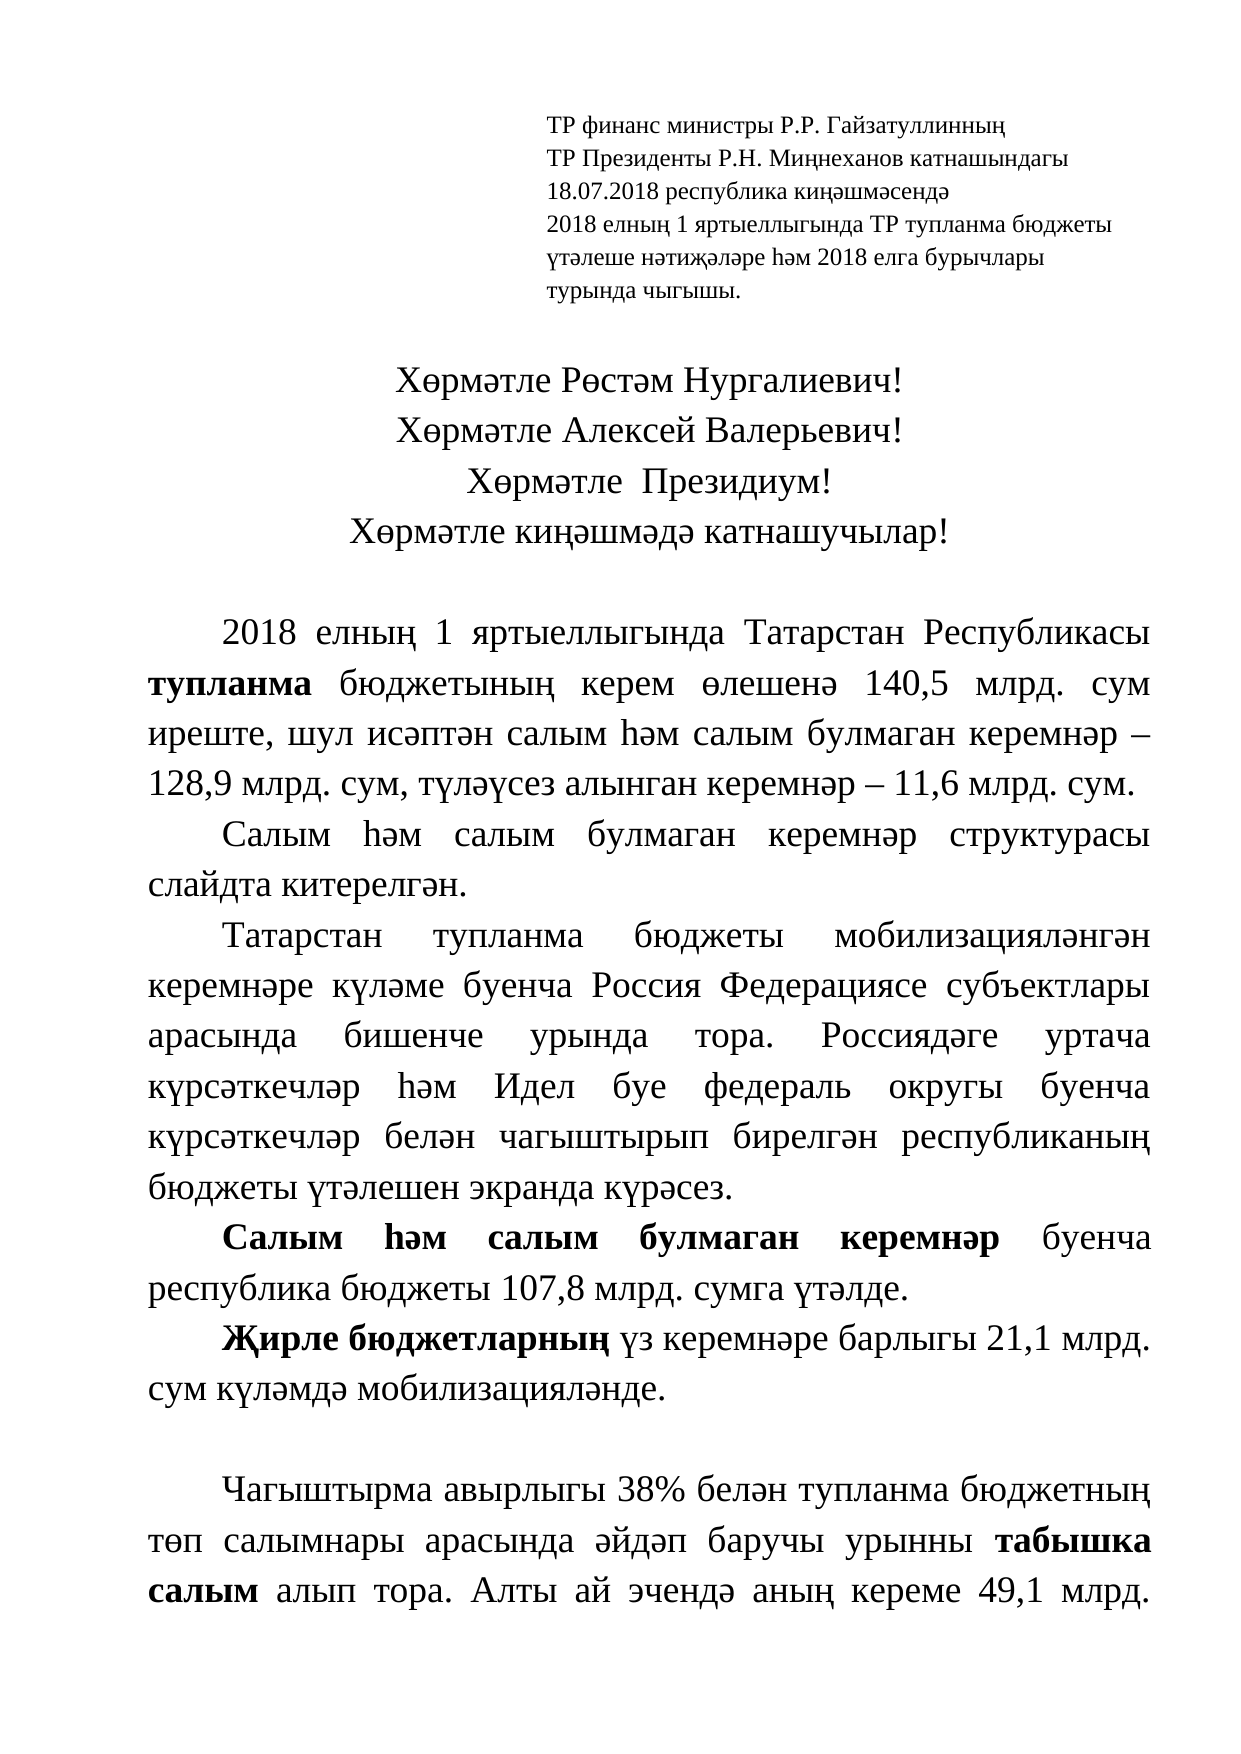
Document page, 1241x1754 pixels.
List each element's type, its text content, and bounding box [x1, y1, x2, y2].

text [148, 1467, 1152, 1611]
text Хөрмәтле Президиум! [148, 458, 1152, 501]
text Җирле бюджетларның үз керемнәре барлыгы 21,1 млрд. сум күләмдә мобилизацияләнде. [148, 1315, 1152, 1409]
text Хөрмәтле Алексей Валерьевич! [148, 408, 1152, 451]
text 2018 елның 1 яртыеллыгында ТР тупланма бюджеты [148, 209, 1152, 238]
text 2018 елның 1 яртыеллыгында Татарстан Республикасы тупланма бюджетының керем өлешенә 140,5 млрд. сум иреште, шул исәптән салым һәм салым булмаган керемнәр – 128,9 млрд. сум, түләүсез алынган керемнәр – 11,6 млрд. сум. [148, 609, 1152, 804]
text 18.07.2018 республика киңәшмәсендә [148, 176, 1152, 204]
text турында чыгышы. [148, 275, 1152, 304]
text Хөрмәтле Рөстәм Нургалиевич! [148, 357, 1152, 401]
text Салым һәм салым булмаган керемнәр структурасы слайдта китерелгән. [148, 811, 1152, 905]
text Хөрмәтле киңәшмәдә катнашучылар! [148, 509, 1152, 552]
text үтәлеше нәтиҗәләре һәм 2018 елга бурычлары [148, 242, 1152, 271]
text ТР Президенты Р.Н. Миңнеханов катнашындагы [148, 143, 1152, 172]
text Салым һәм салым булмаган керемнәр буенча республика бюджеты 107,8 млрд. сумга үтәлде. [148, 1214, 1152, 1308]
text Татарстан тупланма бюджеты мобилизацияләнгән керемнәре күләме буенча Россия Федерациясе субъектлары арасында бишенче урында тора. Россиядәге уртача күрсәткечләр һәм Идел буе федераль округы буенча күрсәткечләр белән чагыштырып бирелгән республиканың бюджеты үтәлешен экранда күрәсез. [148, 912, 1152, 1207]
text ТР финанс министры Р.Р. Гайзатуллинның [148, 110, 1152, 138]
